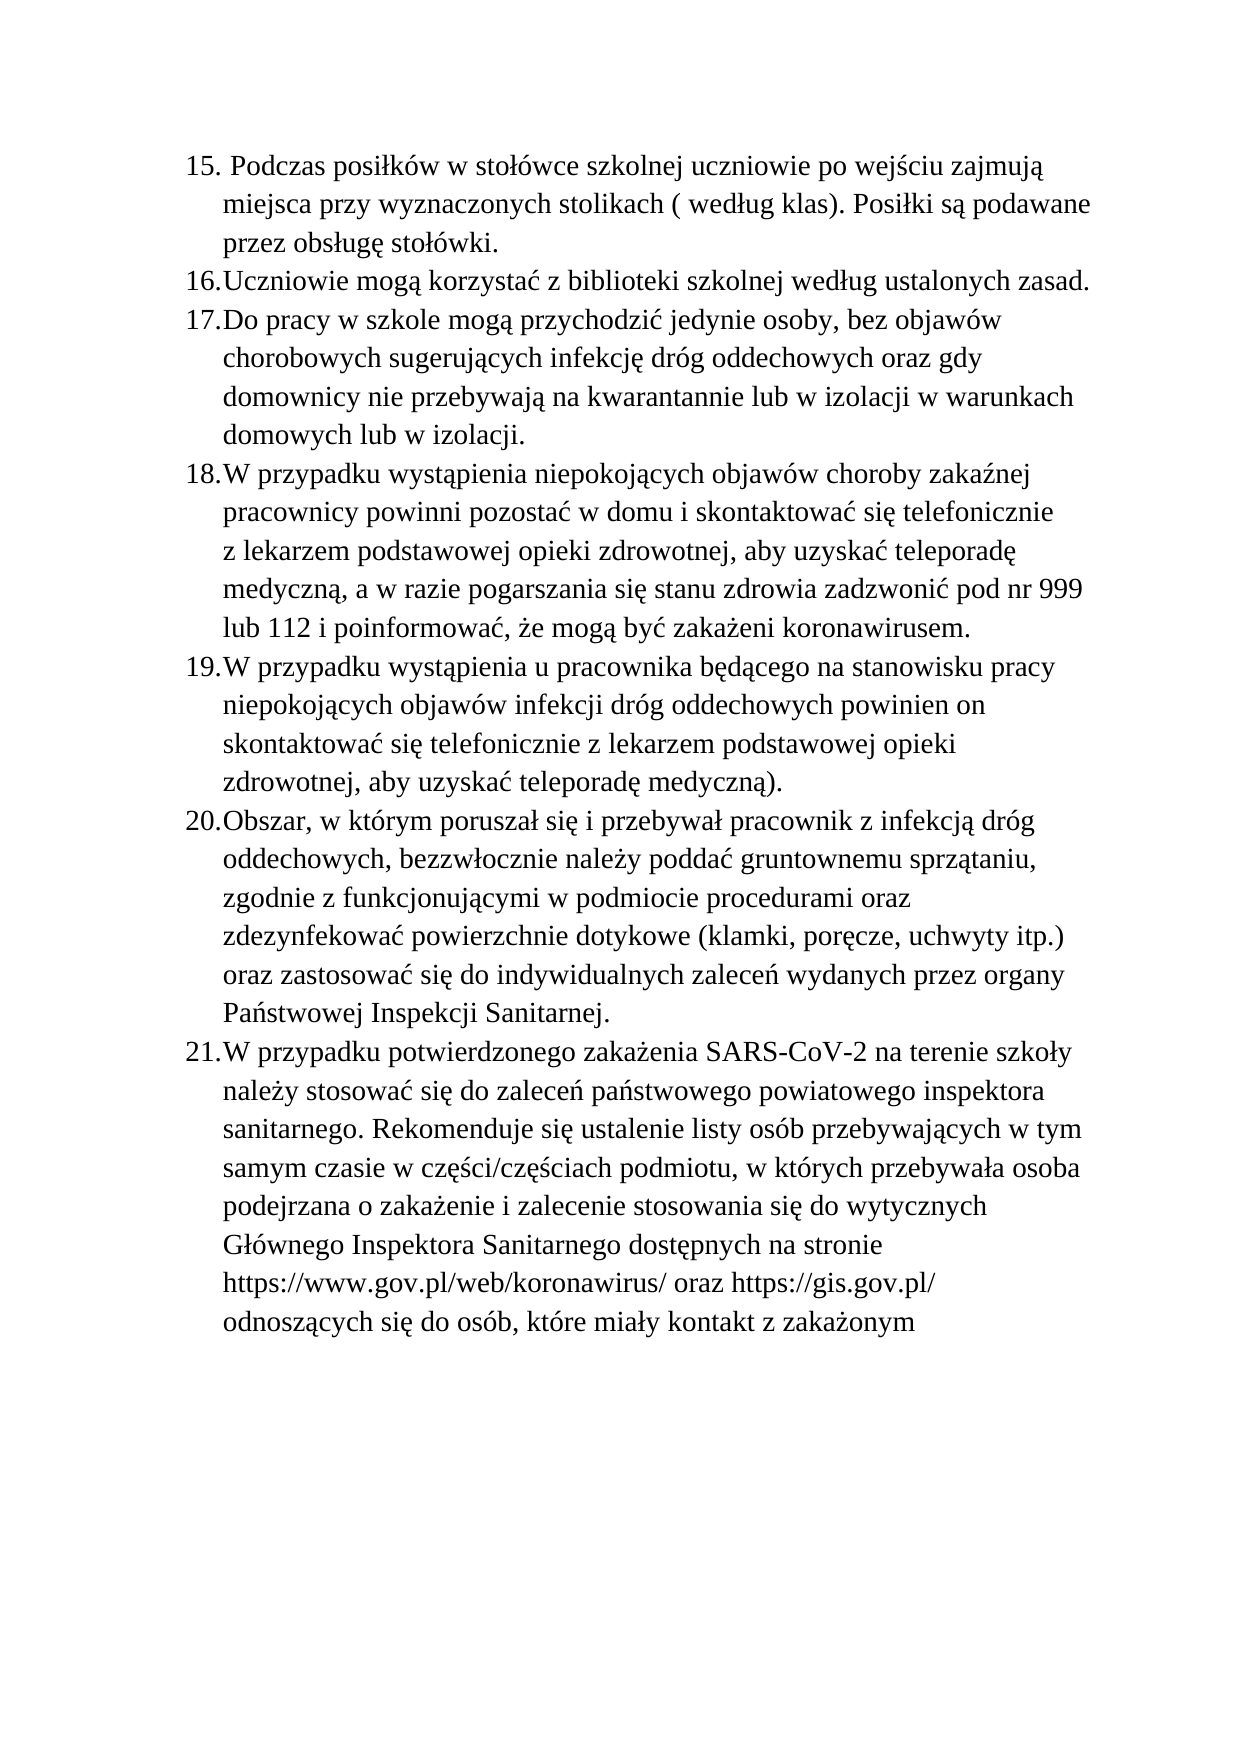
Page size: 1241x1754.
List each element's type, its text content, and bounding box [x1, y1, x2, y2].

list Do pracy w szkole mogą przychodzić jedynie osoby, bez objawów chorobowych sugerujących infekcję dróg oddechowych oraz gdy domownicy nie przebywają na kwarantannie lub w izolacji w warunkach domowych lub w izolacji. [185, 302, 1093, 451]
list Uczniowie mogą korzystać z biblioteki szkolnej według ustalonych zasad. [185, 263, 1093, 297]
list Obszar, w którym poruszał się i przebywał pracownik z infekcją dróg oddechowych, bezzwłocznie należy poddać gruntownemu sprzątaniu, zgodnie z funkcjonującymi w podmiocie procedurami oraz zdezynfekować powierzchnie dotykowe (klamki, poręcze, uchwyty itp.) oraz zastosować się do indywidualnych zaleceń wydanych przez organy Państwowej Inspekcji Sanitarnej. [185, 803, 1093, 1029]
list Podczas posiłków w stołówce szkolnej uczniowie po wejściu zajmują miejsca przy wyznaczonych stolikach ( według klas). Posiłki są podawane przez obsługę stołówki. [185, 148, 1093, 258]
list W przypadku wystąpienia niepokojących objawów choroby zakaźnej pracownicy powinni pozostać w domu i skontaktować się telefonicznie z lekarzem podstawowej opieki zdrowotnej, aby uzyskać teleporadę medyczną, a w razie pogarszania się stanu zdrowia zadzwonić pod nr 999 lub 112 i poinformować, że mogą być zakażeni koronawirusem. [185, 456, 1093, 644]
list W przypadku wystąpienia u pracownika będącego na stanowisku pracy niepokojących objawów infekcji dróg oddechowych powinien on skontaktować się telefonicznie z lekarzem podstawowej opieki zdrowotnej, aby uzyskać teleporadę medyczną). [185, 649, 1093, 798]
list W przypadku potwierdzonego zakażenia SARS-CoV-2 na terenie szkoły należy stosować się do zaleceń państwowego powiatowego inspektora sanitarnego. Rekomenduje się ustalenie listy osób przebywających w tym samym czasie w części/częściach podmiotu, w których przebywała osoba podejrzana o zakażenie i zalecenie stosowania się do wytycznych Głównego Inspektora Sanitarnego dostępnych na stronie https://www.gov.pl/web/koronawirus/ oraz https://gis.gov.pl/ odnoszących się do osób, które miały kontakt z zakażonym [185, 1034, 1093, 1337]
